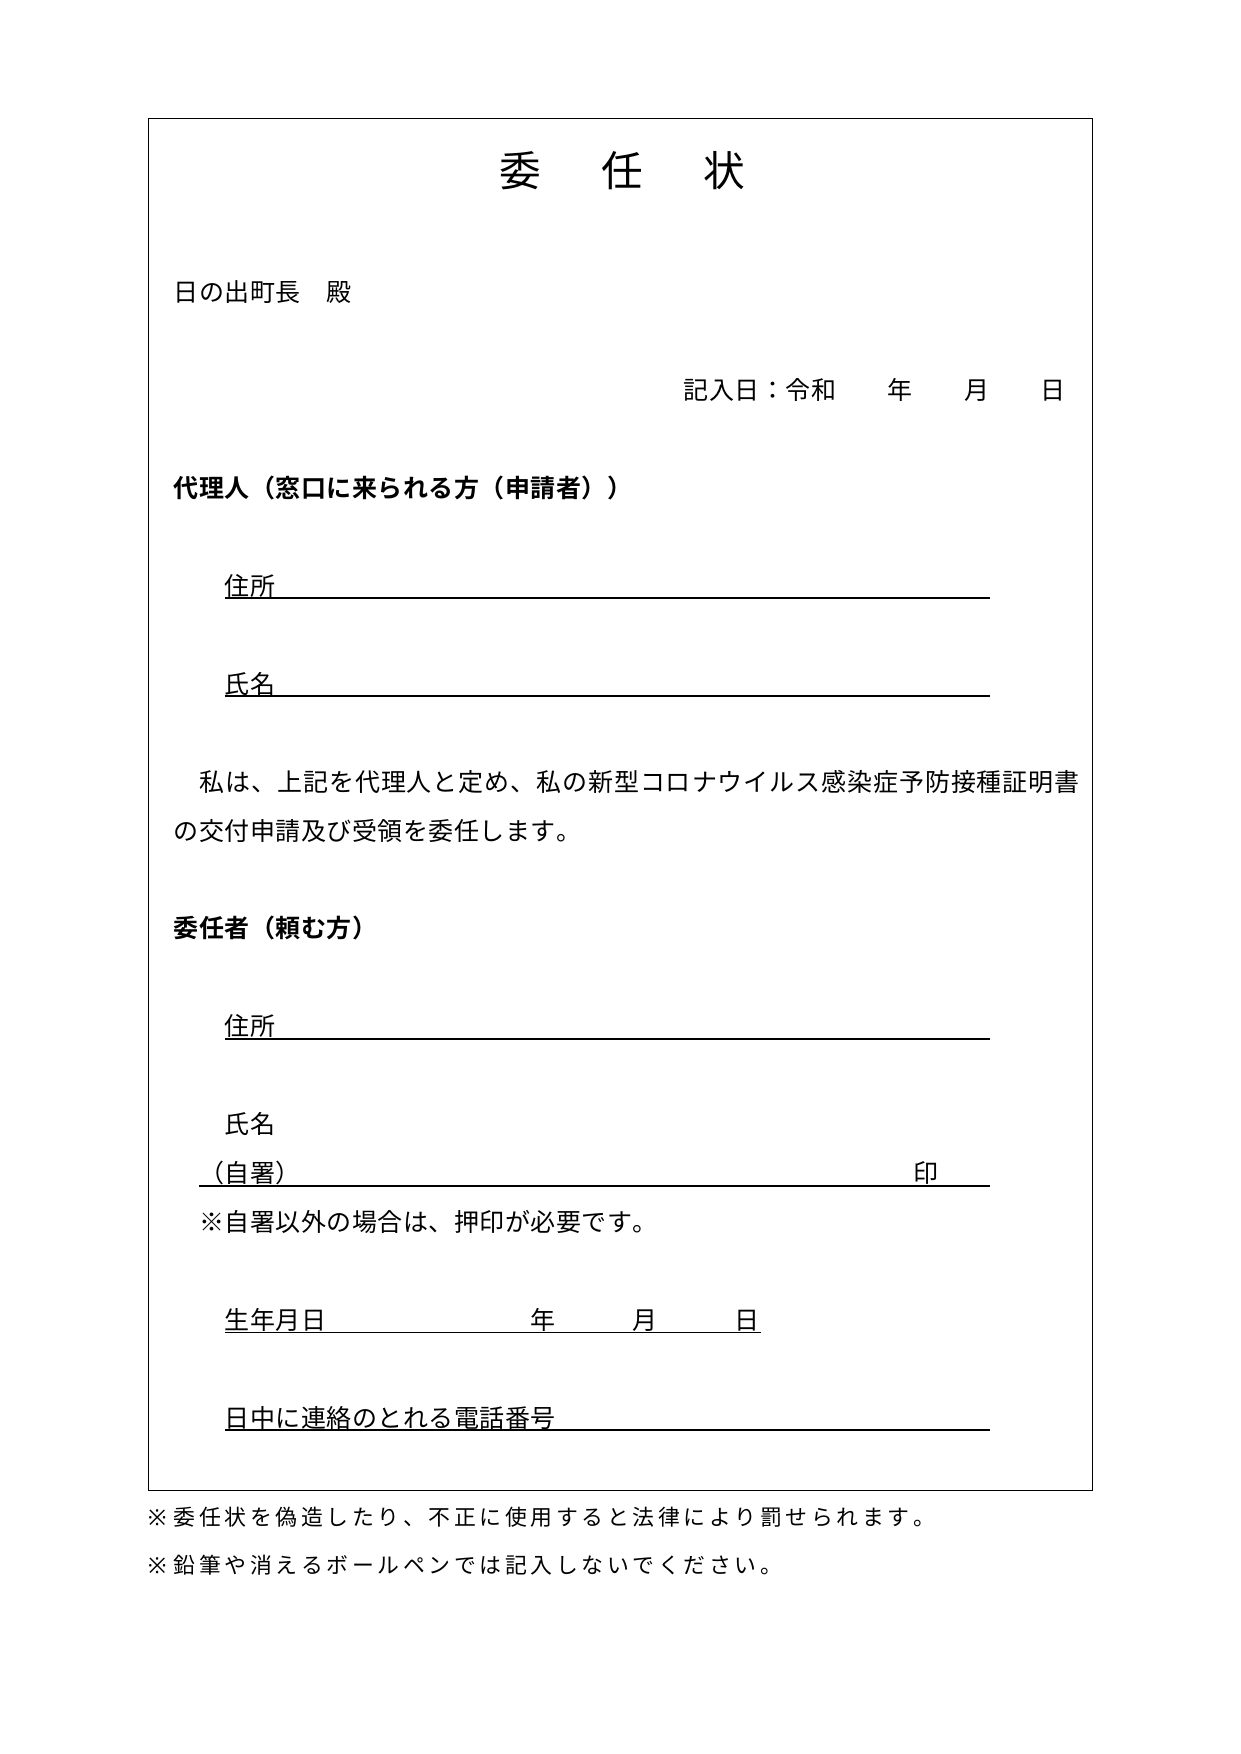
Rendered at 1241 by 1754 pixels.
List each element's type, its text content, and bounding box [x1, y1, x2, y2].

text ※委任状を偽造したり、不正に使用すると法律により罰せられます。 [148, 1491, 1092, 1540]
table_header 委 任 状 日の出町長 殿 記入日：令和 年 月 日 代理人（窓口に来られる方（申請者）） 住所 氏名 私は、上記を代理人と定め、私の新型コロナウイルス感染症予防接種証明書の交付申請及び受領を委任します。 委任者（頼む方） 住所 氏名 （自署） 印 ※自署以外の場合は、押印が必要です。 生年月日 年 月 日 日中に連絡のとれる電話番号 [149, 119, 1092, 1490]
text ※鉛筆や消えるボールペンでは記入しないでください。 [148, 1540, 1092, 1589]
